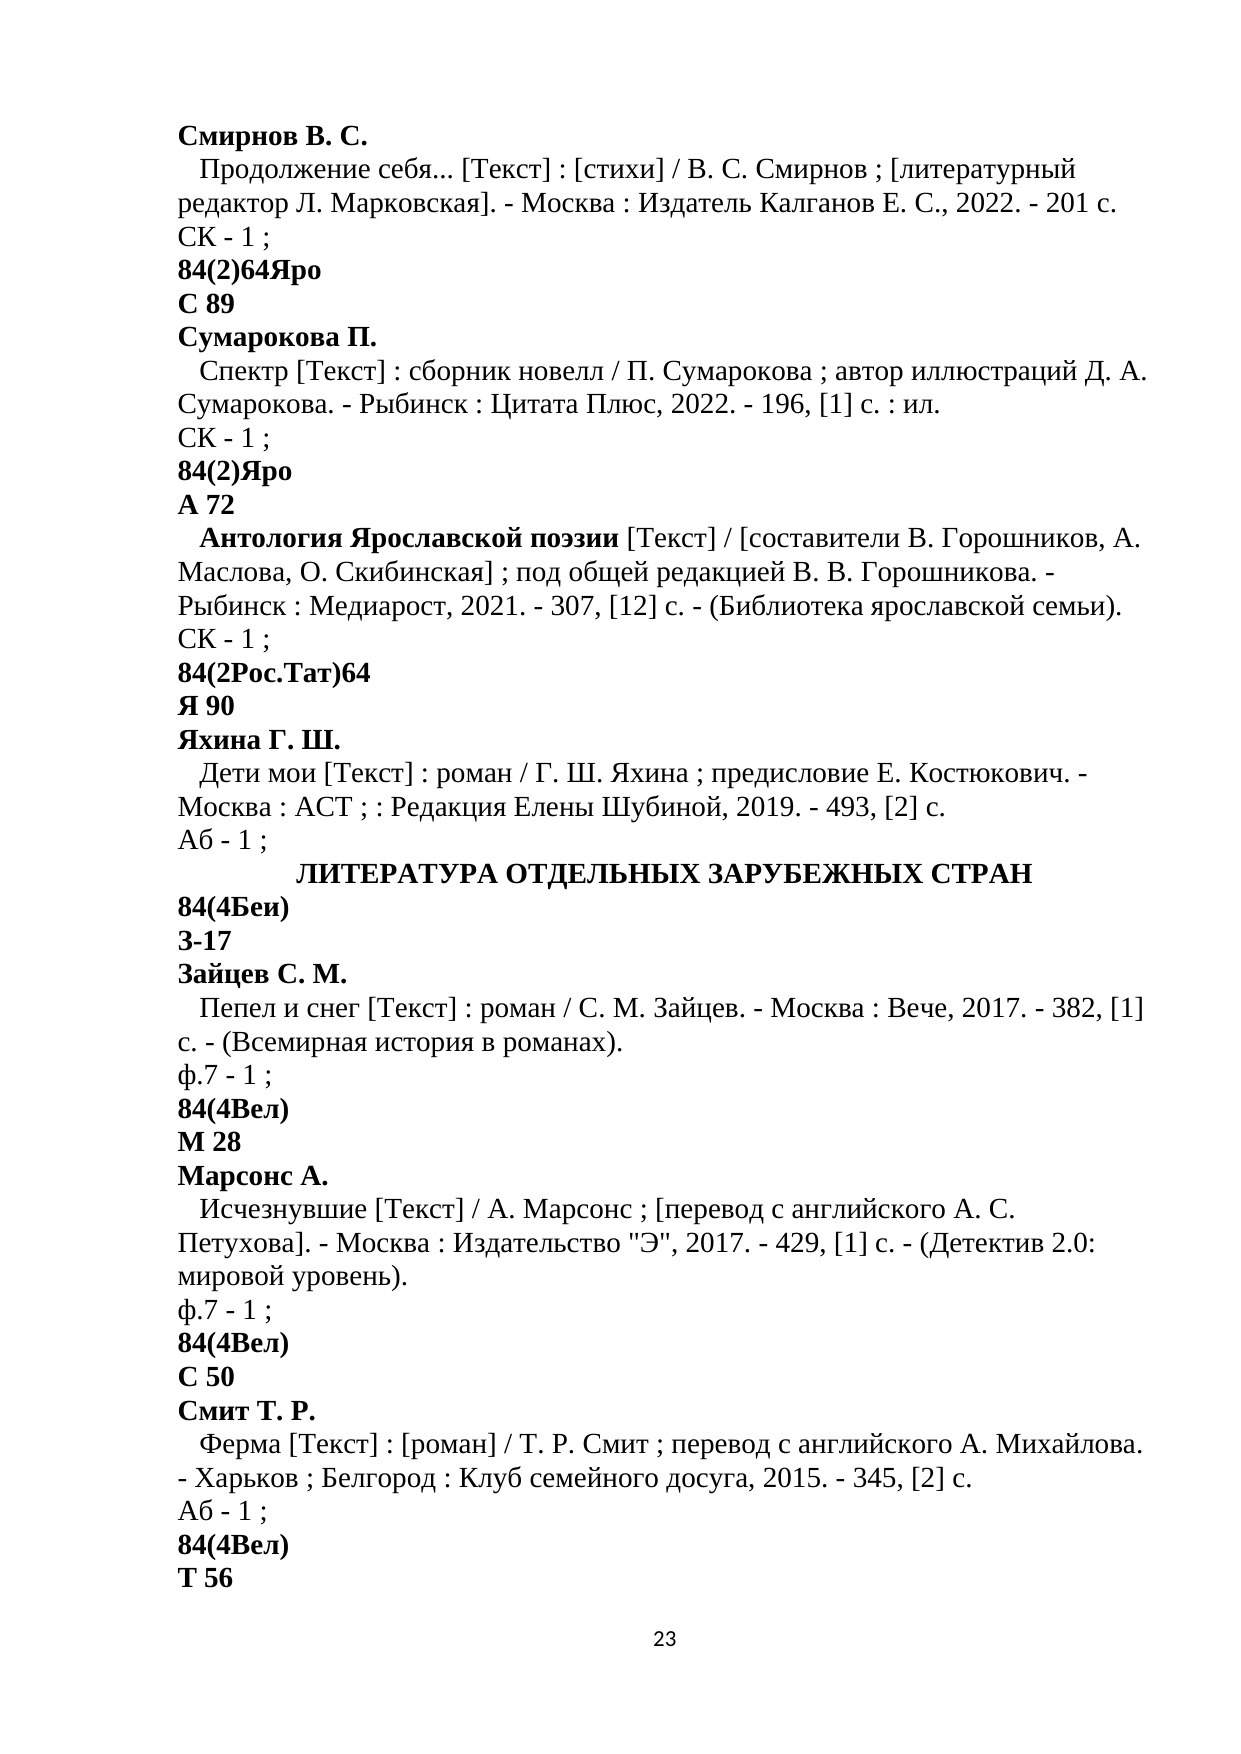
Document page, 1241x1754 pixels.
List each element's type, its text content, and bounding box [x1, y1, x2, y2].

text СК - 1 ; [177, 219, 1152, 252]
text 84(4Вел) С 50 Смит Т. Р. Ферма [Текст] : [роман] / Т. Р. Смит ; перевод с английского А. Михайлова. - Харьков ; Белгород : Клуб семейного досуга, 2015. - 345, [2] с. [177, 1326, 1152, 1493]
text 84(2Рос.Тат)64 Я 90 Яхина Г. Ш. Дети мои [Текст] : роман / Г. Ш. Яхина ; предисловие Е. Костюкович. - Москва : АСТ ; : Редакция Елены Шубиной, 2019. - 493, [2] с. [177, 655, 1152, 822]
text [177, 118, 1152, 219]
text СК - 1 ; [177, 621, 1152, 655]
text ЛИТЕРАТУРА ОТДЕЛЬНЫХ ЗАРУБЕЖНЫХ СТРАН [177, 856, 1152, 889]
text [177, 1527, 1152, 1594]
text Аб - 1 ; [177, 1493, 1152, 1527]
text 84(4Беи) З-17 Зайцев С. М. Пепел и снег [Текст] : роман / С. М. Зайцев. - Москва : Вече, 2017. - 382, [1] с. - (Всемирная история в романах). [177, 889, 1152, 1057]
text 84(4Вел) М 28 Марсонс А. Исчезнувшие [Текст] / А. Марсонс ; [перевод с английского А. С. Петухова]. - Москва : Издательство "Э", 2017. - 429, [1] с. - (Детектив 2.0: мировой уровень). [177, 1091, 1152, 1292]
text СК - 1 ; [177, 420, 1152, 453]
text 84(2)64Яро С 89 Сумарокова П. Спектр [Текст] : сборник новелл / П. Сумарокова ; автор иллюстраций Д. А. Сумарокова. - Рыбинск : Цитата Плюс, 2022. - 196, [1] с. : ил. [177, 252, 1152, 420]
text ф.7 - 1 ; [177, 1292, 1152, 1326]
text 84(2)Яро А 72 Антология Ярославской поэзии [Текст] / [составители В. Горошников, А. Маслова, О. Скибинская] ; под общей редакцией В. В. Горошникова. - Рыбинск : Медиарост, 2021. - 307, [12] с. - (Библиотека ярославской семьи). [177, 453, 1152, 621]
text ф.7 - 1 ; [177, 1057, 1152, 1091]
text Аб - 1 ; [177, 822, 1152, 856]
